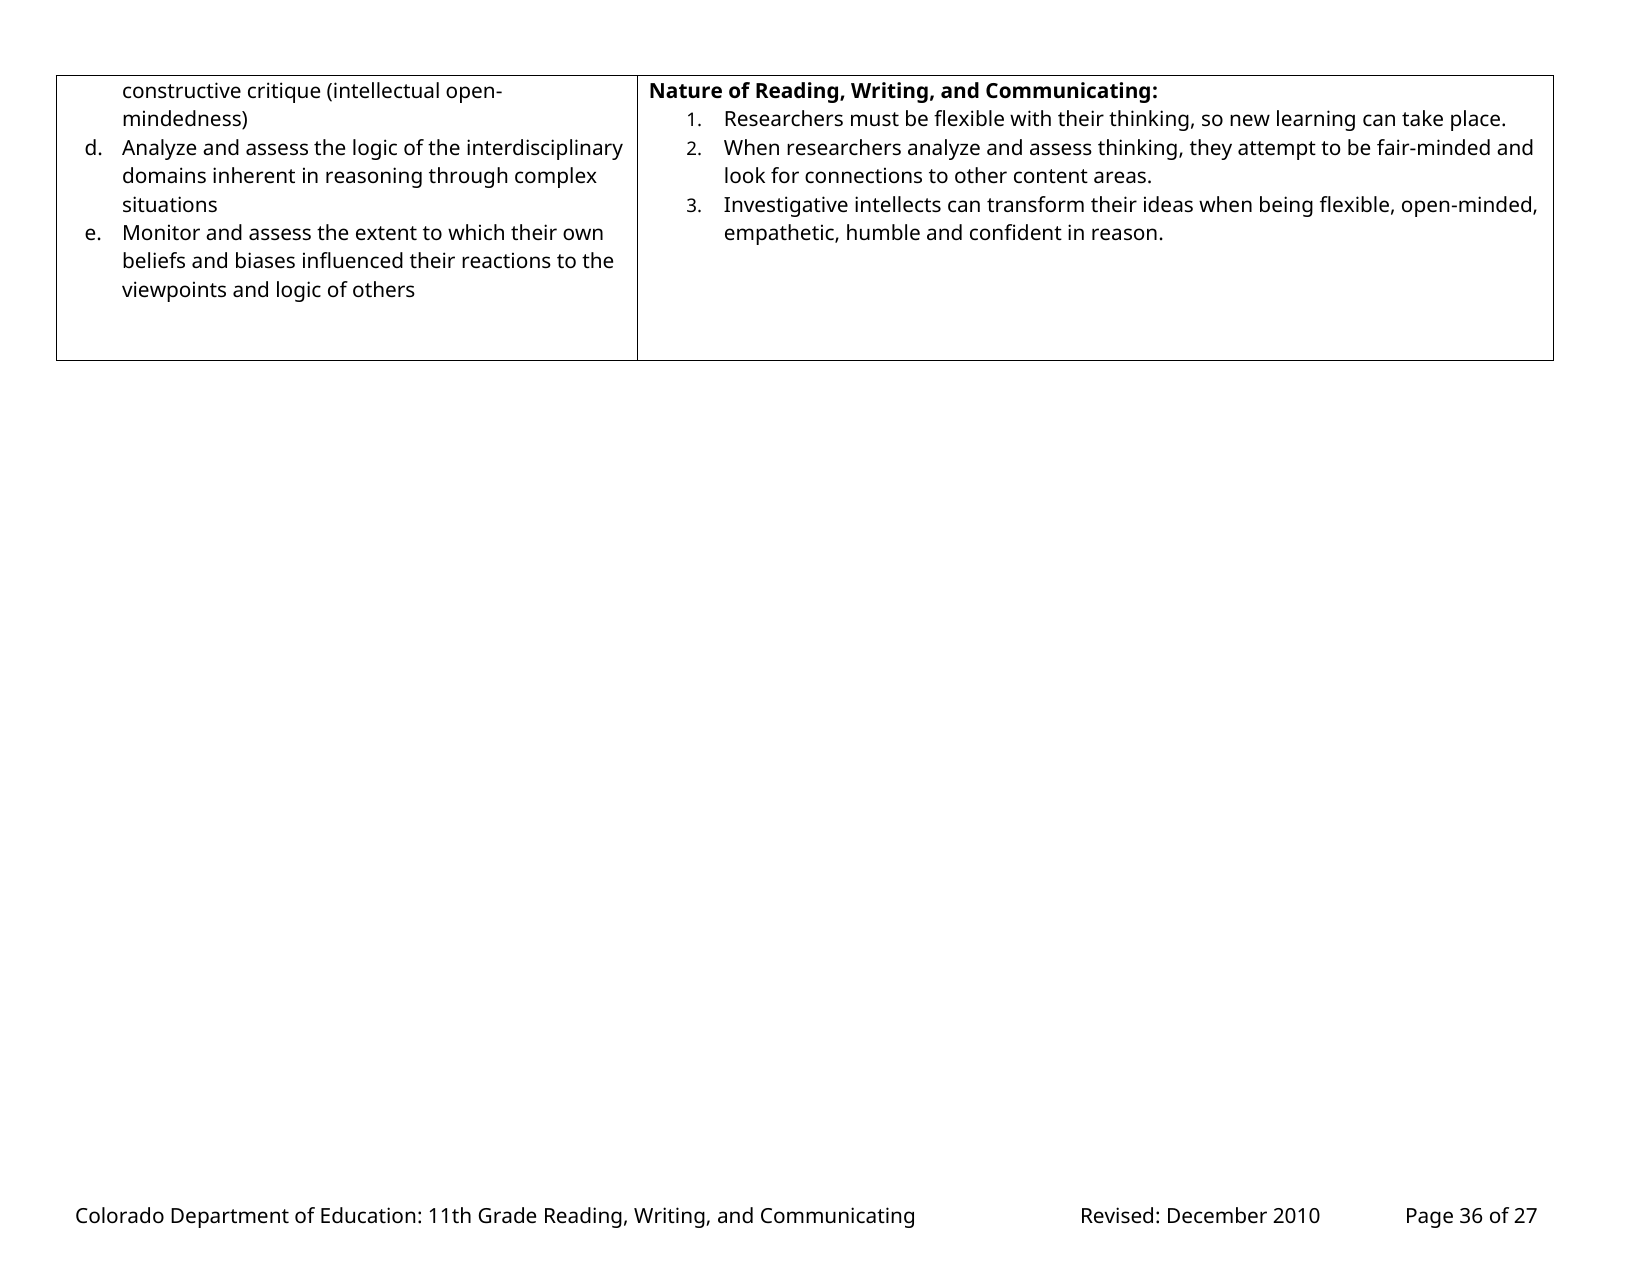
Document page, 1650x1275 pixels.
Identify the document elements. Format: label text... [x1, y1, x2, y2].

table_cell Nature of Reading, Writing, and Communicating: Researchers must be flexible with their thinking, so new learning can take place. When researchers analyze and assess thinking, they attempt to be fair-minded and look for connections to other content areas. Investigative intellects can transform their ideas when being flexible, open-minded, empathetic, humble and confident in reason. [638, 76, 1553, 360]
